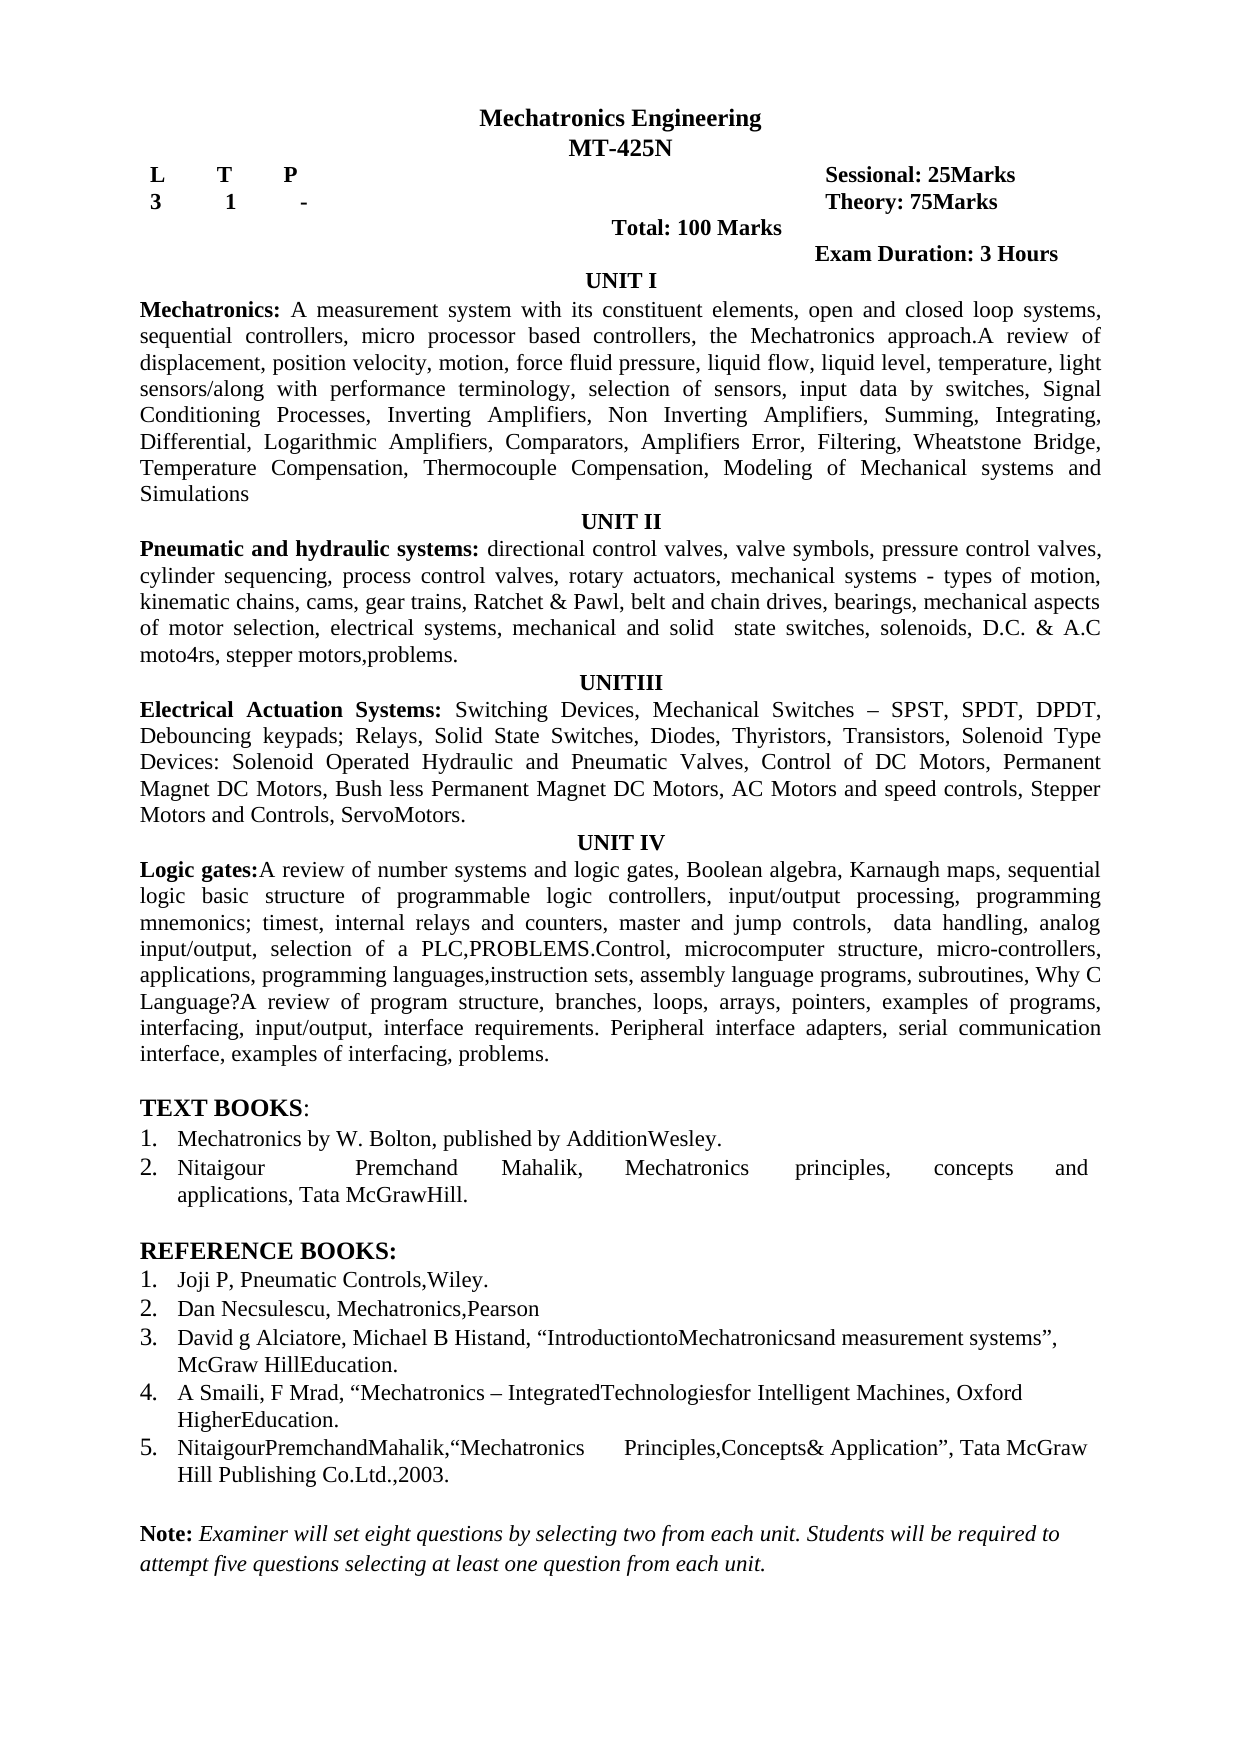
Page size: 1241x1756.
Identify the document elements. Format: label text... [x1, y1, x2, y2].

list A Smaili, F Mrad, “Mechatronics – IntegratedTechnologiesfor Intelligent Machines, Oxford HigherEducation. [139, 1377, 1103, 1432]
subtitle TEXT BOOKS: [139, 1093, 1103, 1122]
text Pneumatic and hydraulic systems: directional control valves, valve symbols, pressure control valves, cylinder sequencing, process control valves, rotary actuators, mechanical systems - types of motion, kinematic chains, cams, gear trains, Ratchet & Pawl, belt and chain drives, bearings, mechanical aspects of motor selection, electrical systems, mechanical and solid state switches, solenoids, D.C. & A.C moto4rs, stepper motors,problems. [139, 535, 1103, 667]
list Mechatronics by W. Bolton, published by AdditionWesley. [139, 1123, 1103, 1152]
subtitle UNIT I [139, 267, 1103, 293]
subtitle MT-425N [385, 133, 856, 162]
subtitle UNIT IV [139, 827, 1103, 856]
text 3 1 - Theory: 75Marks [150, 188, 1103, 215]
text L T P Sessional: 25Marks [150, 162, 1103, 188]
subtitle Mechatronics Engineering [385, 100, 856, 133]
list Joji P, Pneumatic Controls,Wiley. [139, 1264, 1103, 1293]
text Electrical Actuation Systems: Switching Devices, Mechanical Switches – SPST, SPDT, DPDT, Debouncing keypads; Relays, Solid State Switches, Diodes, Thyristors, Transistors, Solenoid Type Devices: Solenoid Operated Hydraulic and Pneumatic Valves, Control of DC Motors, Permanent Magnet DC Motors, Bush less Permanent Magnet DC Motors, AC Motors and speed controls, Stepper Motors and Controls, ServoMotors. [139, 696, 1103, 827]
text Exam Duration: 3 Hours [814, 241, 1103, 267]
subtitle UNITIII [139, 667, 1103, 696]
subtitle UNIT II [139, 507, 1103, 535]
list NitaigourPremchandMahalik,“Mechatronics Principles,Concepts& Application”, Tata McGraw Hill Publishing Co.Ltd.,2003. [139, 1432, 1103, 1487]
text REFERENCE BOOKS: [139, 1236, 1103, 1264]
text Note: Examiner will set eight questions by selecting two from each unit. Students will be required to attempt five questions selecting at least one question from each unit. [139, 1520, 1103, 1576]
list David g Alciatore, Michael B Histand, “IntroductiontoMechatronicsand measurement systems”, McGraw HillEducation. [139, 1322, 1103, 1377]
list Nitaigour Premchand Mahalik, Mechatronics principles, concepts and applications, Tata McGrawHill. [139, 1152, 1103, 1207]
text Mechatronics: A measurement system with its constituent elements, open and closed loop systems, sequential controllers, micro processor based controllers, the Mechatronics approach.A review of displacement, position velocity, motion, force fluid pressure, liquid flow, liquid level, temperature, light sensors/along with performance terminology, selection of sensors, input data by switches, Signal Conditioning Processes, Inverting Amplifiers, Non Inverting Amplifiers, Summing, Integrating, Differential, Logarithmic Amplifiers, Comparators, Amplifiers Error, Filtering, Wheatstone Bridge, Temperature Compensation, Thermocouple Compensation, Modeling of Mechanical systems and Simulations [139, 296, 1103, 507]
text Logic gates:A review of number systems and logic gates, Boolean algebra, Karnaugh maps, sequential logic basic structure of programmable logic controllers, input/output processing, programming mnemonics; timest, internal relays and counters, master and jump controls, data handling, analog input/output, selection of a PLC,PROBLEMS.Control, microcomputer structure, micro-controllers, applications, programming languages,instruction sets, assembly language programs, subroutines, Why C Language?A review of program structure, branches, loops, arrays, pointers, examples of programs, interfacing, input/output, interface requirements. Peripheral interface adapters, serial communication interface, examples of interfacing, problems. [139, 856, 1103, 1067]
text Total: 100 Marks [214, 215, 1104, 241]
list Dan Necsulescu, Mechatronics,Pearson [139, 1293, 1103, 1322]
